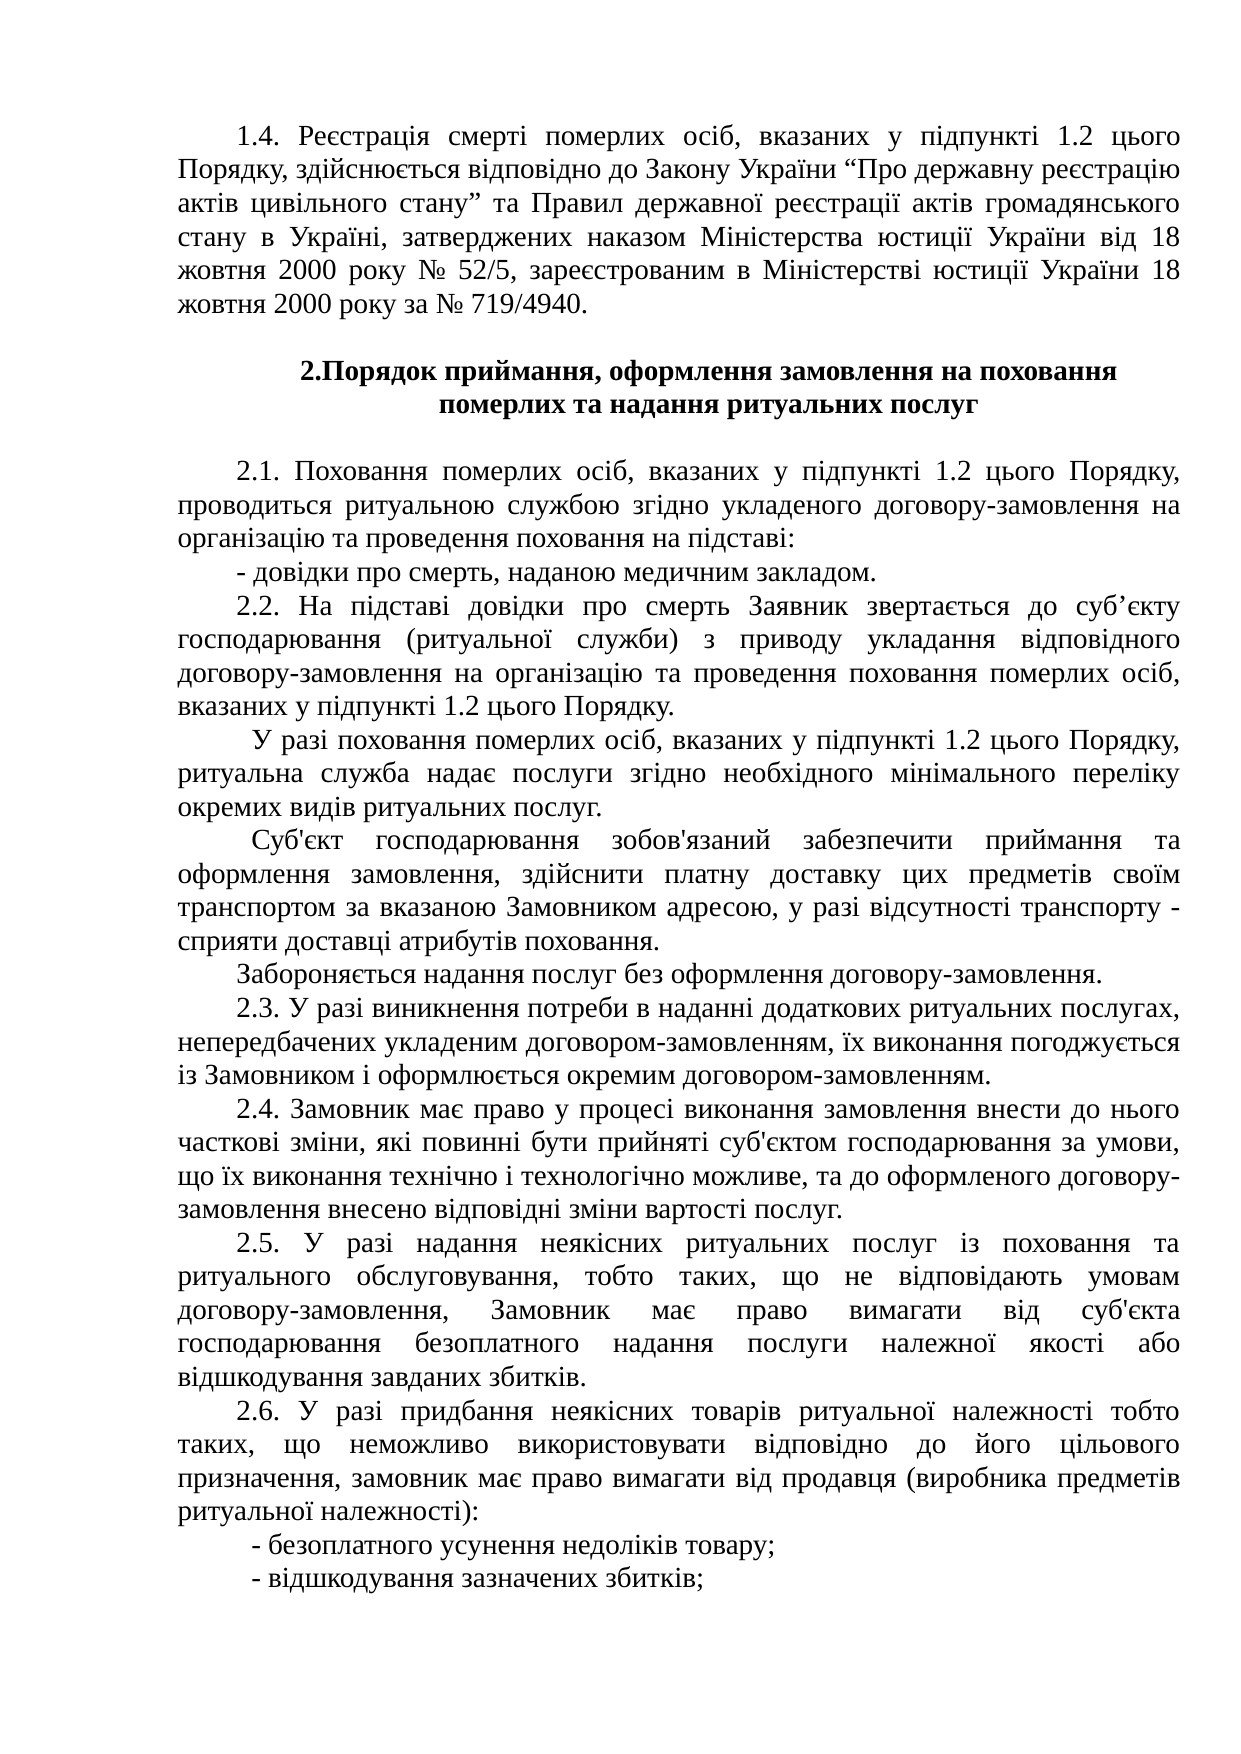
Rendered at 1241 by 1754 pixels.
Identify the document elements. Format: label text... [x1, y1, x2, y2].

text 2.5. У разі надання неякісних ритуальних послуг із поховання та ритуального обслуговування, тобто таких, що не відповідають умовам договору-замовлення, Замовник має право вимагати від суб'єкта господарювання безоплатного надання послуги належної якості або відшкодування завданих збитків. [177, 1225, 1181, 1393]
text 2.2. На підставі довідки про смерть Заявник звертається до суб’єкту господарювання (ритуальної служби) з приводу укладання відповідного договору-замовлення на організацію та проведення поховання померлих осіб, вказаних у підпункті 1.2 цього Порядку. [177, 588, 1181, 722]
text - довідки про смерть, наданою медичним закладом. [177, 554, 1181, 588]
text 2.4. Замовник має право у процесі виконання замовлення внести до нього часткові зміни, які повинні бути прийняті суб'єктом господарювання за умови, що їх виконання технічно і технологічно можливе, та до оформленого договору-замовлення внесено відповідні зміни вартості послуг. [177, 1091, 1181, 1225]
text померлих та надання ритуальних послуг [177, 386, 1181, 420]
text - безоплатного усунення недоліків товару; [177, 1527, 1181, 1560]
text 1.4. Реєстрація смерті померлих осіб, вказаних у підпункті 1.2 цього Порядку, здійснюється відповідно до Закону України “Про державну реєстрацію актів цивільного стану” та Правил державної реєстрації актів громадянського стану в Україні, затверджених наказом Міністерства юстиції України від 18 жовтня 2000 року № 52/5, зареєстрованим в Міністерстві юстиції України 18 жовтня 2000 року за № 719/4940. [177, 118, 1181, 319]
text 2.6. У разі придбання неякісних товарів ритуальної належності тобто таких, що неможливо використовувати відповідно до його цільового призначення, замовник має право вимагати від продавця (виробника предметів ритуальної належності): [177, 1393, 1181, 1527]
text 2.3. У разі виникнення потреби в наданні додаткових ритуальних послугах, непередбачених укладеним договором-замовленням, їх виконання погоджується із Замовником і оформлюється окремим договором-замовленням. [177, 990, 1181, 1091]
text У разі поховання померлих осіб, вказаних у підпункті 1.2 цього Порядку, ритуальна служба надає послуги згідно необхідного мінімального переліку окремих видів ритуальних послуг. [177, 722, 1181, 822]
text Забороняється надання послуг без оформлення договору-замовлення. [177, 957, 1181, 990]
text 2.1. Поховання померлих осіб, вказаних у підпункті 1.2 цього Порядку, проводиться ритуальною службою згідно укладеного договору-замовлення на організацію та проведення поховання на підставі: [177, 453, 1181, 554]
text - відшкодування зазначених збитків; [177, 1560, 1181, 1594]
text 2.Порядок приймання, оформлення замовлення на поховання [177, 353, 1181, 386]
text Суб'єкт господарювання зобов'язаний забезпечити приймання та оформлення замовлення, здійснити платну доставку цих предметів своїм транспортом за вказаною Замовником адресою, у разі відсутності транспорту - сприяти доставці атрибутів поховання. [177, 822, 1181, 957]
